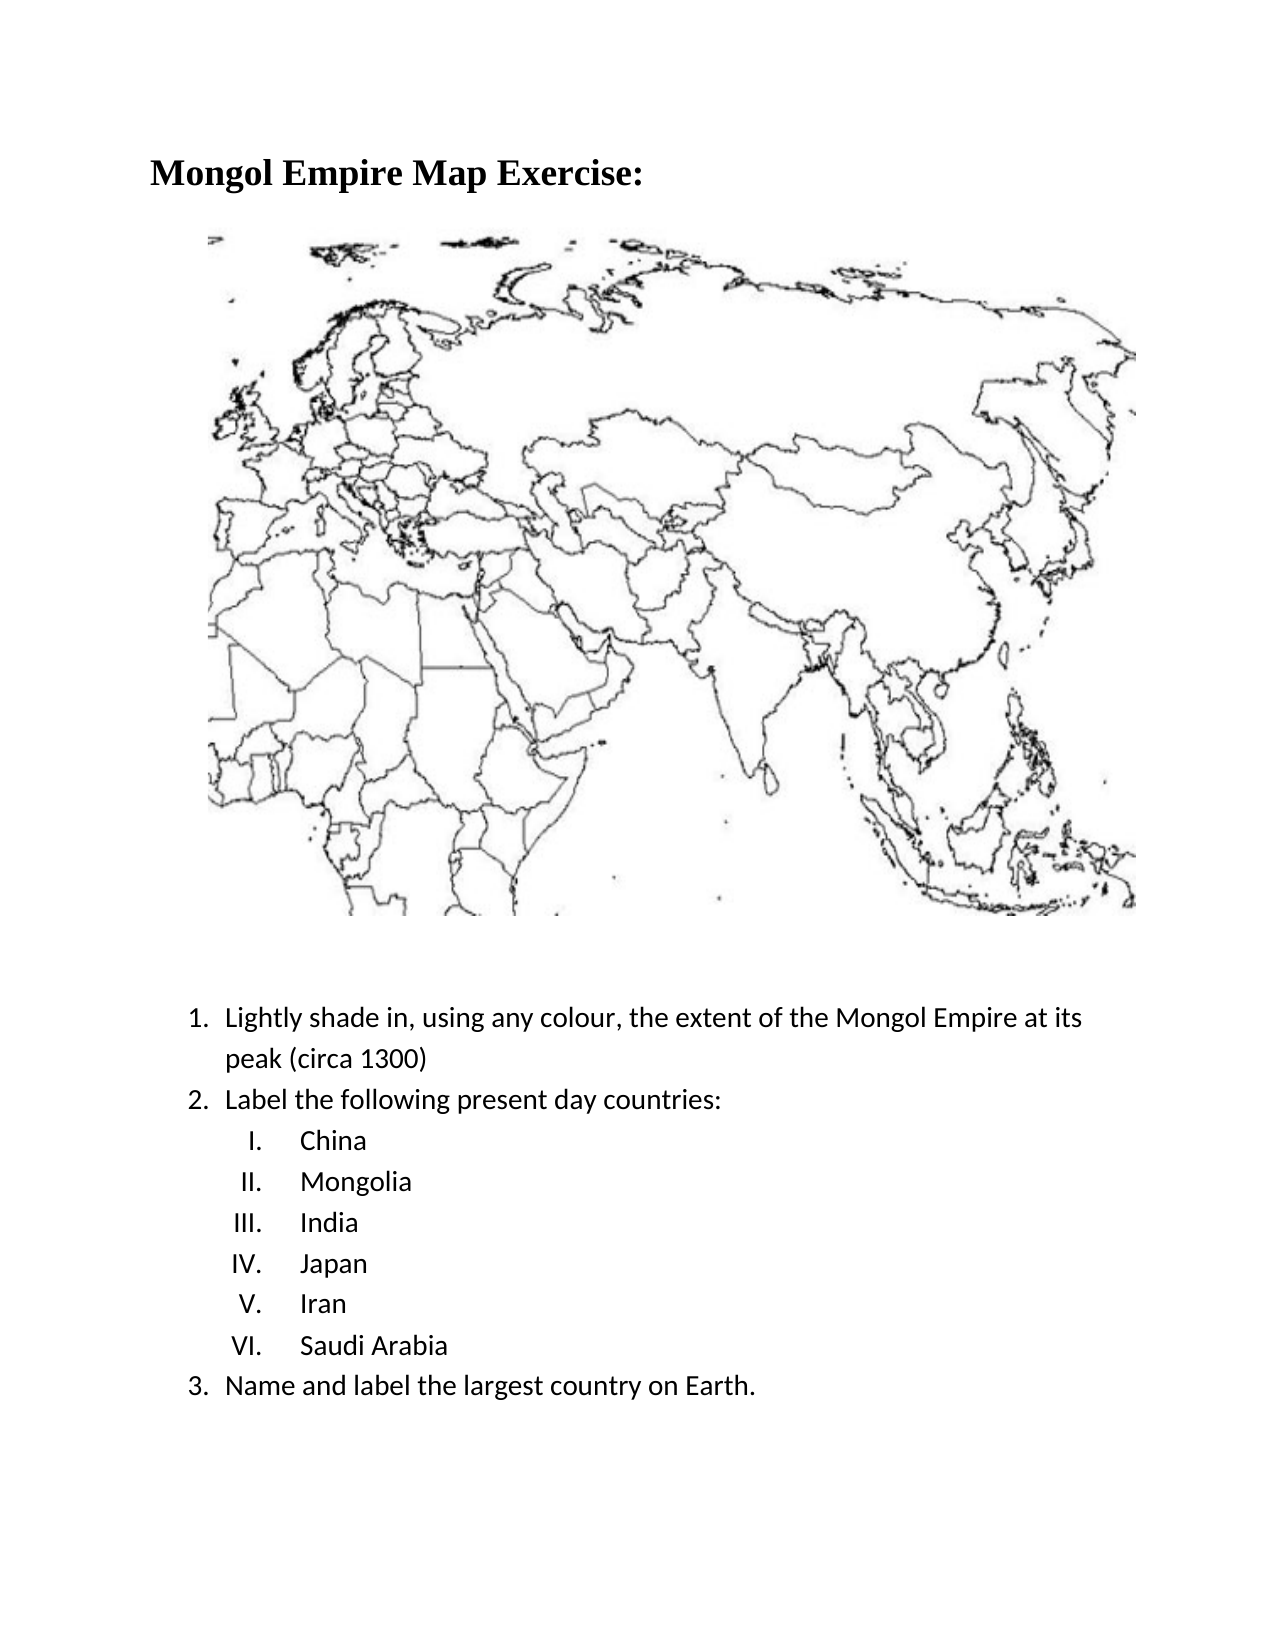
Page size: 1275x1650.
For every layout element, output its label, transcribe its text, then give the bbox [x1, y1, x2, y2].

list China [262, 1122, 1125, 1157]
list Mongolia [262, 1163, 1125, 1198]
list Japan [262, 1245, 1125, 1280]
text Mongol Empire Map Exercise: [150, 150, 1125, 193]
list Iran [262, 1286, 1125, 1321]
list Label the following present day countries: [187, 1081, 1125, 1117]
picture [207, 198, 1136, 914]
list India [262, 1204, 1125, 1239]
list Lightly shade in, using any colour, the extent of the Mongol Empire at its peak (circa 1300) [187, 999, 1125, 1076]
list Name and label the largest country on Earth. [187, 1367, 1125, 1403]
list Saudi Arabia [262, 1327, 1125, 1362]
